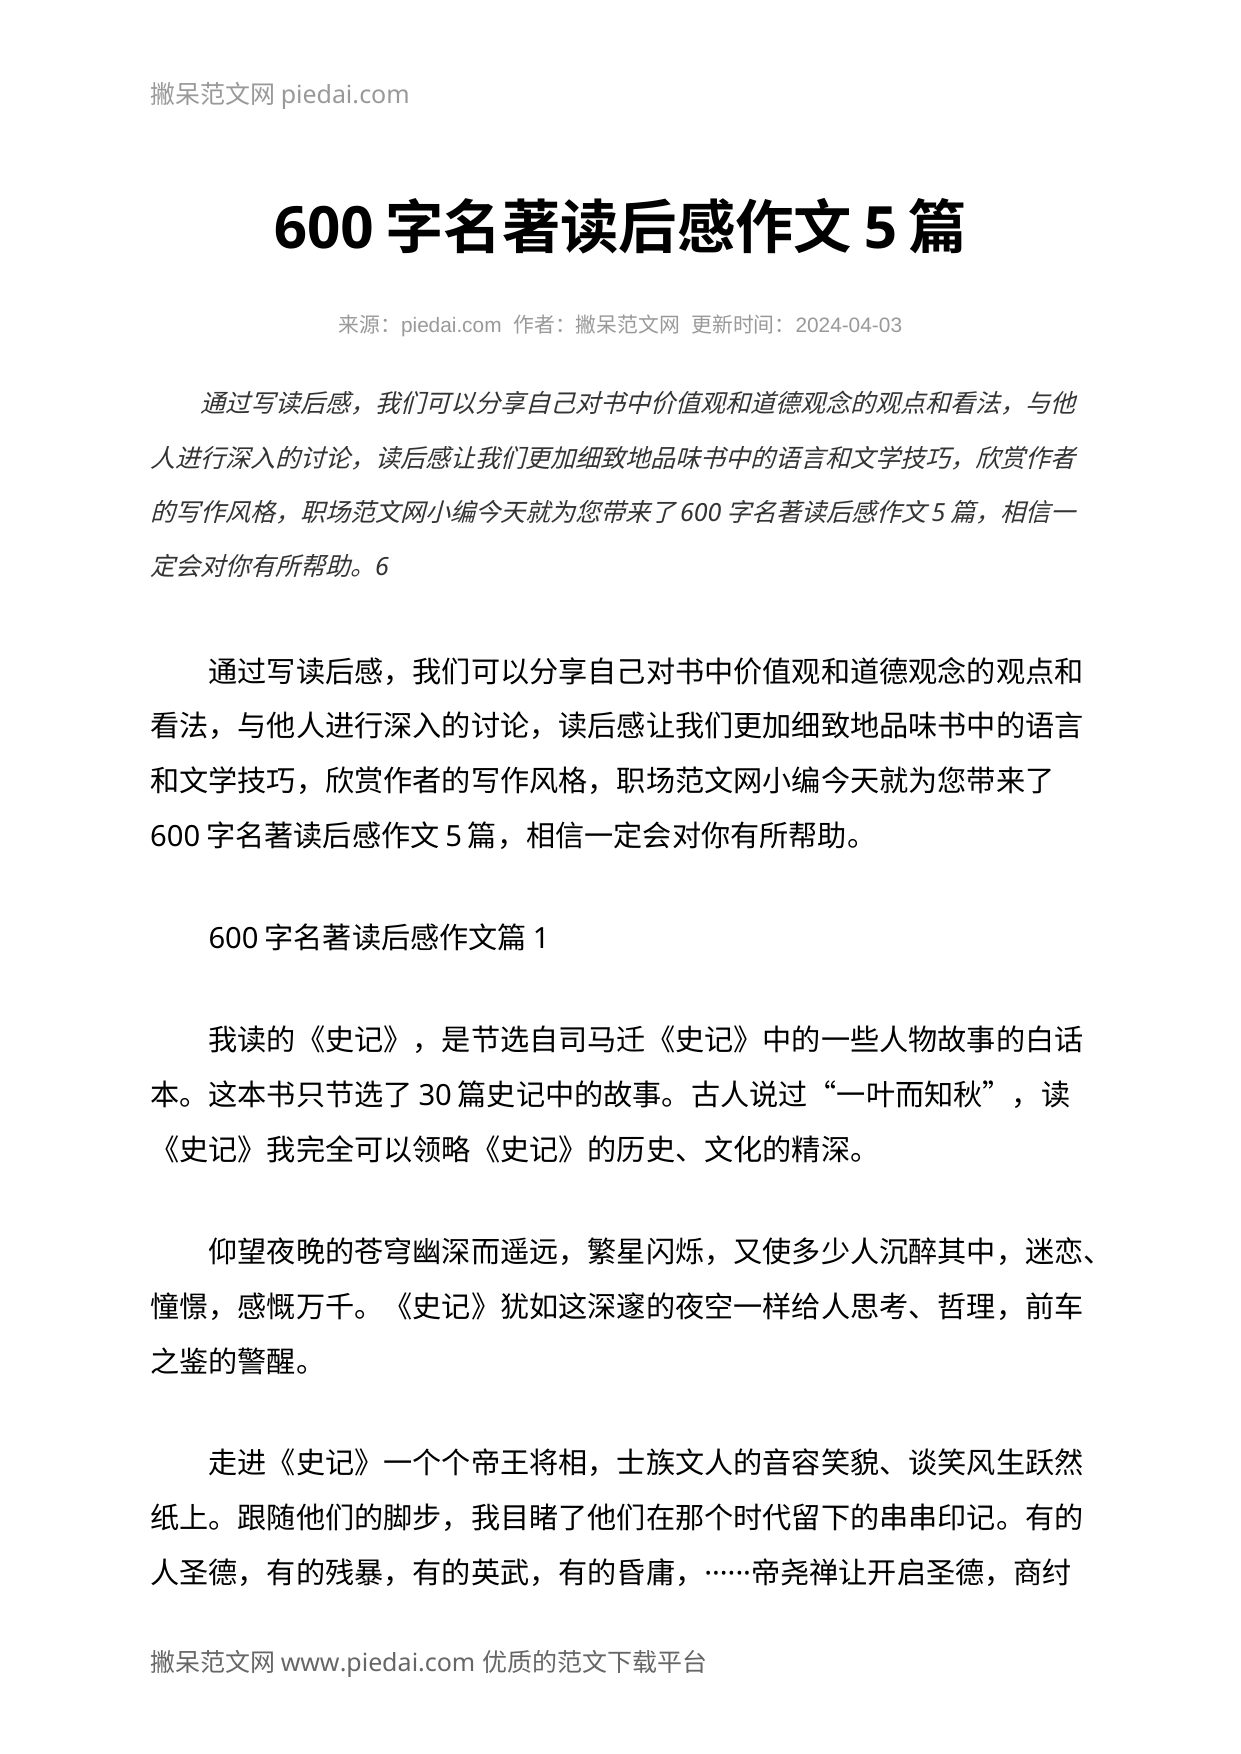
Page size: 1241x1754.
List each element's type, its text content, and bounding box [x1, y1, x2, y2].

text 我读的《史记》，是节选自司马迁《史记》中的一些人物故事的白话本。这本书只节选了30篇史记中的故事。古人说过“一叶而知秋”，读《史记》我完全可以领略《史记》的历史、文化的精深。 [150, 1017, 1090, 1169]
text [150, 1440, 1090, 1592]
text 通过写读后感，我们可以分享自己对书中价值观和道德观念的观点和看法，与他人进行深入的讨论，读后感让我们更加细致地品味书中的语言和文学技巧，欣赏作者的写作风格，职场范文网小编今天就为您带来了600字名著读后感作文5篇，相信一定会对你有所帮助。6 [150, 384, 1090, 583]
text 仰望夜晚的苍穹幽深而遥远，繁星闪烁，又使多少人沉醉其中，迷恋、憧憬，感慨万千。《史记》犹如这深邃的夜空一样给人思考、哲理，前车之鉴的警醒。 [150, 1228, 1090, 1381]
text 600字名著读后感作文篇1 [150, 915, 1090, 957]
text 通过写读后感，我们可以分享自己对书中价值观和道德观念的观点和看法，与他人进行深入的讨论，读后感让我们更加细致地品味书中的语言和文学技巧，欣赏作者的写作风格，职场范文网小编今天就为您带来了600字名著读后感作文5篇，相信一定会对你有所帮助。 [150, 648, 1090, 855]
subtitle 600字名著读后感作文5篇 [150, 181, 1090, 266]
text 来源：piedai.com 作者：撇呆范文网 更新时间：2024-04-03 [150, 313, 1090, 337]
